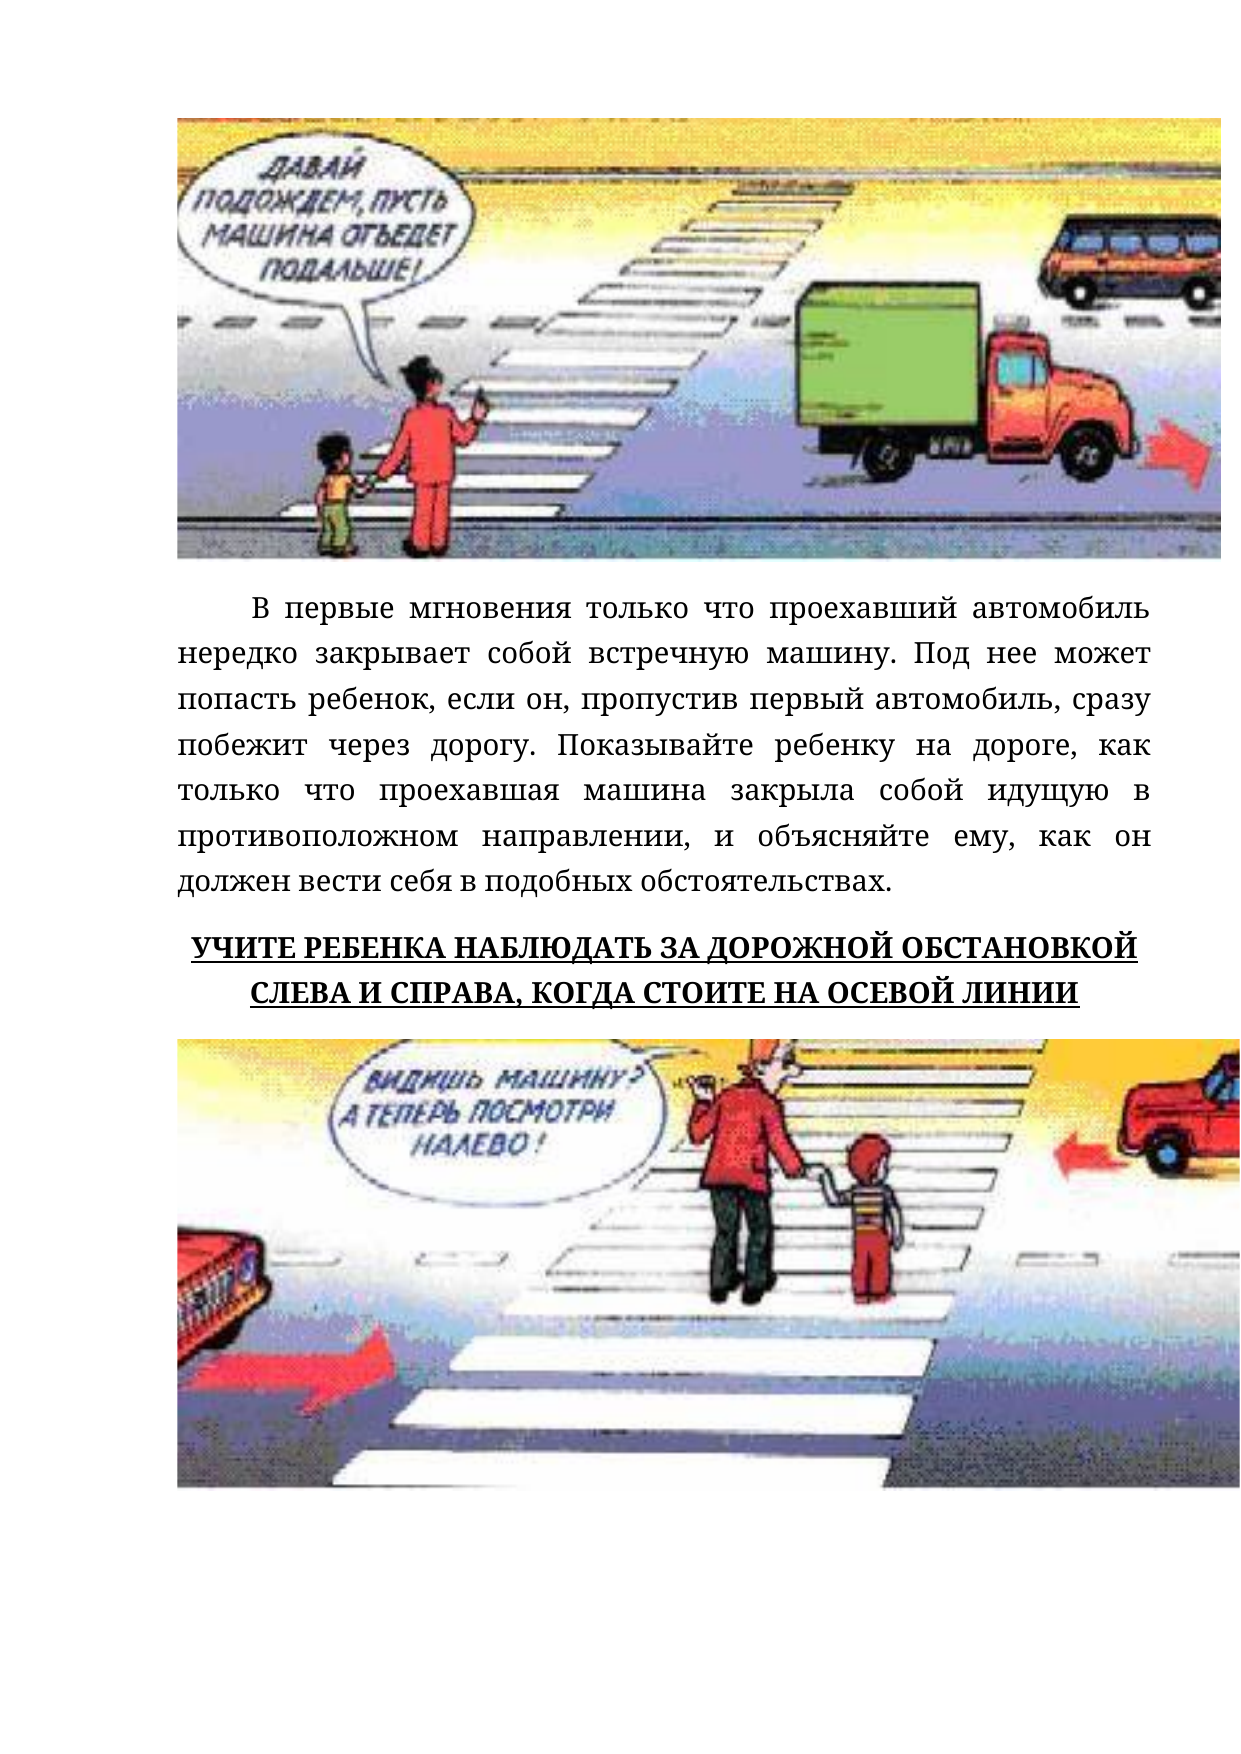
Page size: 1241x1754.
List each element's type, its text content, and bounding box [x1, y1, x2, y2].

picture [177, 118, 1221, 562]
text В первые мгновения только что проехавший автомобиль нередко закрывает собой встречную машину. Под нее может попасть ребенок, если он, пропустив первый автомобиль, сразу побежит через дорогу. Показывайте ребенку на дороге, как только что проехавшая машина закрыла собой идущую в противоположном направлении, и объясняйте ему, как он должен вести себя в подобных обстоятельствах. [177, 587, 1152, 900]
text УЧИТЕ РЕБЕНКА НАБЛЮДАТЬ ЗА ДОРОЖНОЙ ОБСТАНОВКОЙ СЛЕВА И СПРАВА, КОГДА СТОИТЕ НА ОСЕВОЙ ЛИНИИ [177, 927, 1152, 1012]
picture [177, 1039, 1240, 1491]
